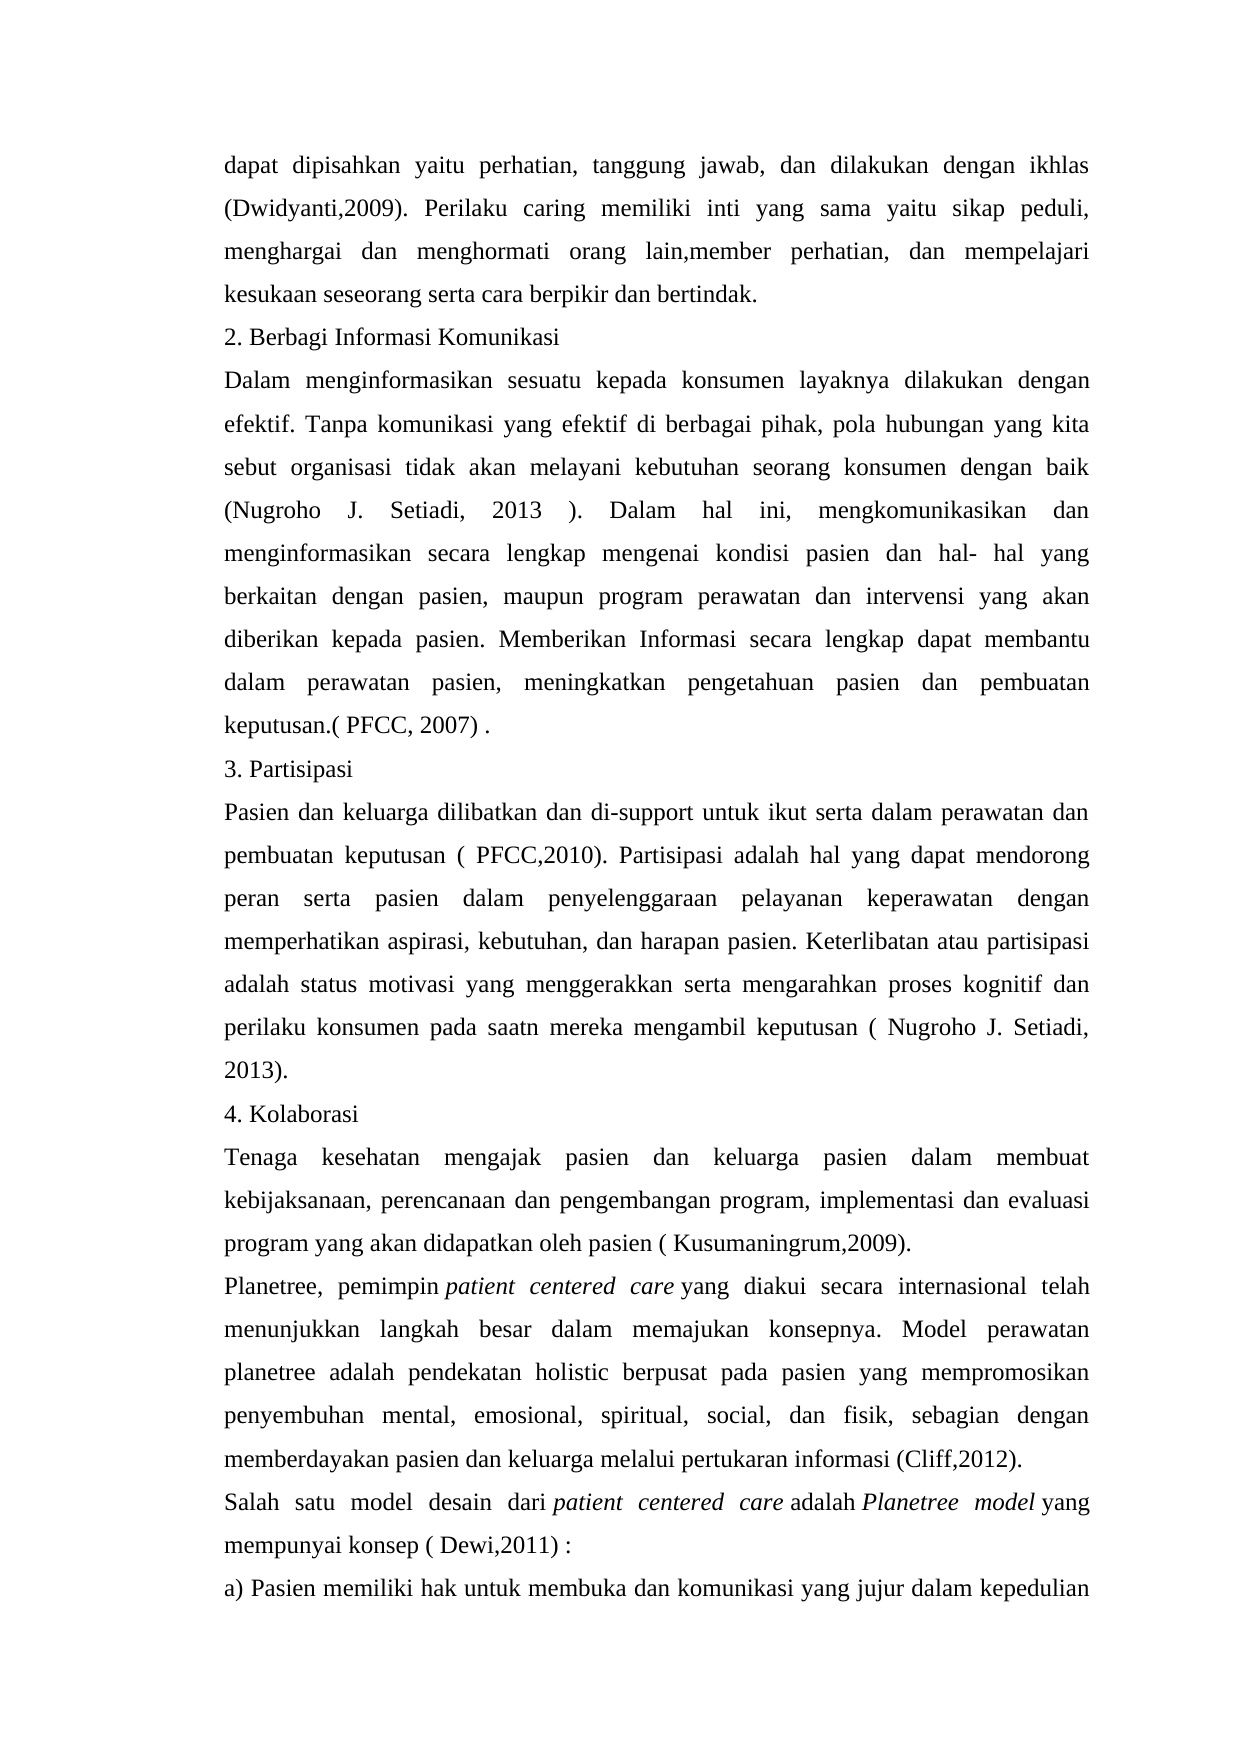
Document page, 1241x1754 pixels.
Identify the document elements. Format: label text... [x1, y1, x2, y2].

text Planetree, pemimpin patient centered care yang diakui secara internasional telah menunjukkan langkah besar dalam memajukan konsepnya. Model perawatan planetree adalah pendekatan holistic berpusat pada pasien yang mempromosikan penyembuhan mental, emosional, spiritual, social, dan fisik, sebagian dengan memberdayakan pasien dan keluarga melalui pertukaran informasi (Cliff,2012). [224, 1271, 1090, 1472]
text 3. Partisipasi [224, 754, 1090, 782]
text Dalam menginformasikan sesuatu kepada konsumen layaknya dilakukan dengan efektif. Tanpa komunikasi yang efektif di berbagai pihak, pola hubungan yang kita sebut organisasi tidak akan melayani kebutuhan seorang konsumen dengan baik (Nugroho J. Setiadi, 2013 ). Dalam hal ini, mengkomunikasikan dan menginformasikan secara lengkap mengenai kondisi pasien dan hal- hal yang berkaitan dengan pasien, maupun program perawatan dan intervensi yang akan diberikan kepada pasien. Memberikan Informasi secara lengkap dapat membantu dalam perawatan pasien, meningkatkan pengetahuan pasien dan pembuatan keputusan.( PFCC, 2007) . [224, 366, 1090, 739]
text Salah satu model desain dari patient centered care adalah Planetree model yang mempunyai konsep ( Dewi,2011) : [224, 1487, 1090, 1559]
text Tenaga kesehatan mengajak pasien dan keluarga pasien dalam membuat kebijaksanaan, perencanaan dan pengembangan program, implementasi dan evaluasi program yang akan didapatkan oleh pasien ( Kusumaningrum,2009). [224, 1142, 1090, 1257]
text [224, 1573, 1090, 1602]
text Pasien dan keluarga dilibatkan dan di-support untuk ikut serta dalam perawatan dan pembuatan keputusan ( PFCC,2010). Partisipasi adalah hal yang dapat mendorong peran serta pasien dalam penyelenggaraan pelayanan keperawatan dengan memperhatikan aspirasi, kebutuhan, dan harapan pasien. Keterlibatan atau partisipasi adalah status motivasi yang menggerakkan serta mengarahkan proses kognitif dan perilaku konsumen pada saatn mereka mengambil keputusan ( Nugroho J. Setiadi, 2013). [224, 797, 1090, 1084]
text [224, 150, 1090, 308]
text 4. Kolaborasi [224, 1099, 1090, 1127]
text 2. Berbagi Informasi Komunikasi [224, 322, 1090, 351]
